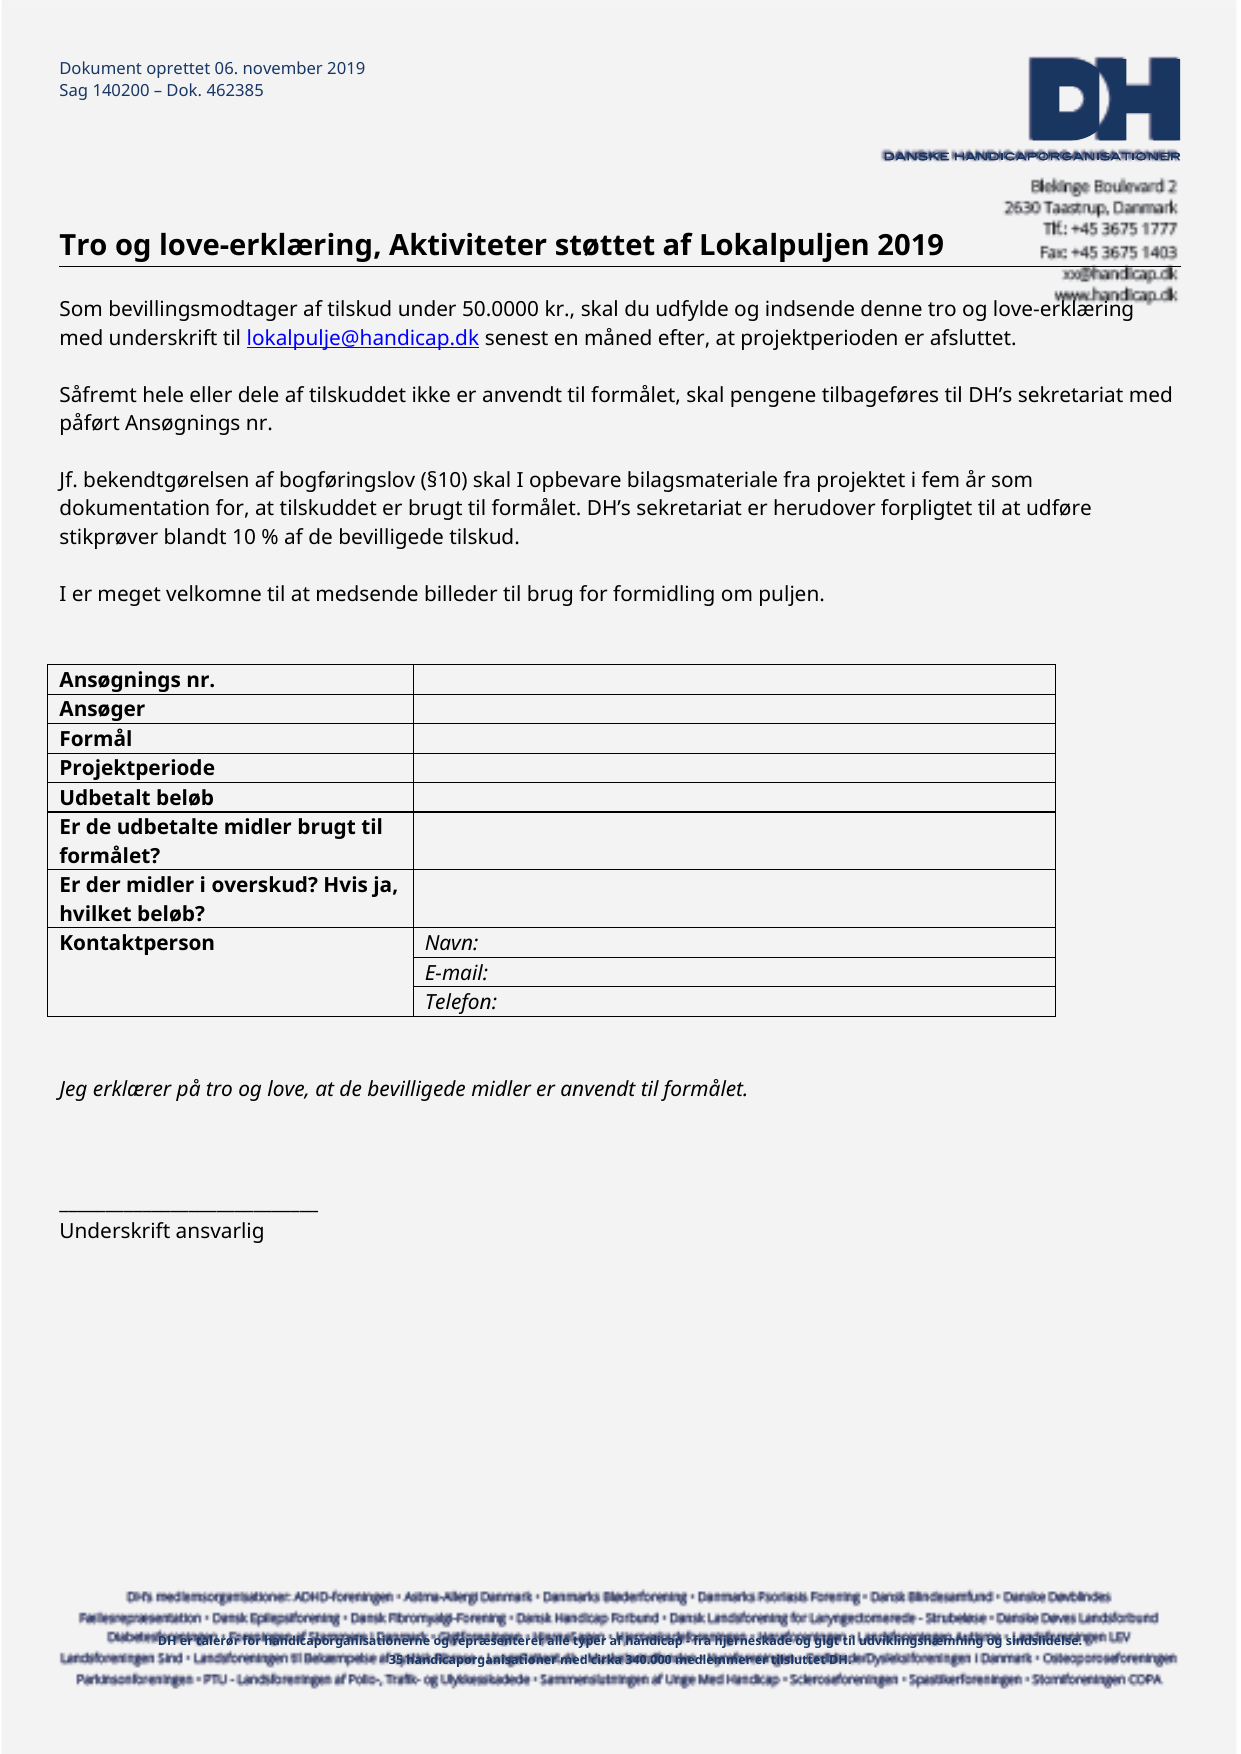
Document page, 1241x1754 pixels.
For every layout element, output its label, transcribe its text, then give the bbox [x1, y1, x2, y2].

table_cell Formål [48, 724, 413, 752]
table_header Ansøgnings nr. [48, 665, 413, 693]
table_cell [414, 783, 1055, 811]
subtitle Tro og love-erklæring, Aktiviteter støttet af Lokalpuljen 2019 [59, 224, 1181, 266]
text I er meget velkomne til at medsende billeder til brug for formidling om puljen. [59, 579, 1181, 607]
table_cell E-mail: [414, 958, 1055, 986]
table_cell [414, 695, 1055, 723]
table_cell Ansøger [48, 695, 413, 723]
text Jf. bekendtgørelsen af bogføringslov (§10) skal I opbevare bilagsmateriale fra projektet i fem år som dokumentation for, at tilskuddet er brugt til formålet. DH’s sekretariat er herudover forpligtet til at udføre stikprøver blandt 10 % af de bevilligede tilskud. [59, 465, 1181, 550]
table_cell Navn: [414, 928, 1055, 957]
table_cell [414, 724, 1055, 752]
text Underskrift ansvarlig [59, 1216, 1181, 1244]
table_cell Er de udbetalte midler brugt til formålet? [48, 813, 413, 869]
table_cell [414, 813, 1055, 869]
table_cell Telefon: [414, 987, 1055, 1016]
table_cell Er der midler i overskud? Hvis ja, hvilket beløb? [48, 870, 413, 927]
table_cell Kontaktperson [48, 928, 413, 1016]
text Jeg erklærer på tro og love, at de bevilligede midler er anvendt til formålet. [59, 1074, 1181, 1102]
text Såfremt hele eller dele af tilskuddet ikke er anvendt til formålet, skal pengene tilbageføres til DH’s sekretariat med påført Ansøgnings nr. [59, 380, 1181, 437]
text Som bevillingsmodtager af tilskud under 50.0000 kr., skal du udfylde og indsende denne tro og love-erklæring med underskrift til lokalpulje@handicap.dk senest en måned efter, at projektperioden er afsluttet. [59, 294, 1181, 351]
table_cell Udbetalt beløb [48, 783, 413, 811]
table_header Dokument oprettet 06. november 2019 Sag 140200 – Dok. 462385 [59, 56, 768, 133]
table_cell [414, 754, 1055, 782]
table_cell [414, 870, 1055, 927]
table_cell Projektperiode [48, 754, 413, 782]
picture [0, 0, 1241, 1754]
text ____________________________ [59, 1187, 1181, 1216]
table_header [414, 665, 1055, 693]
